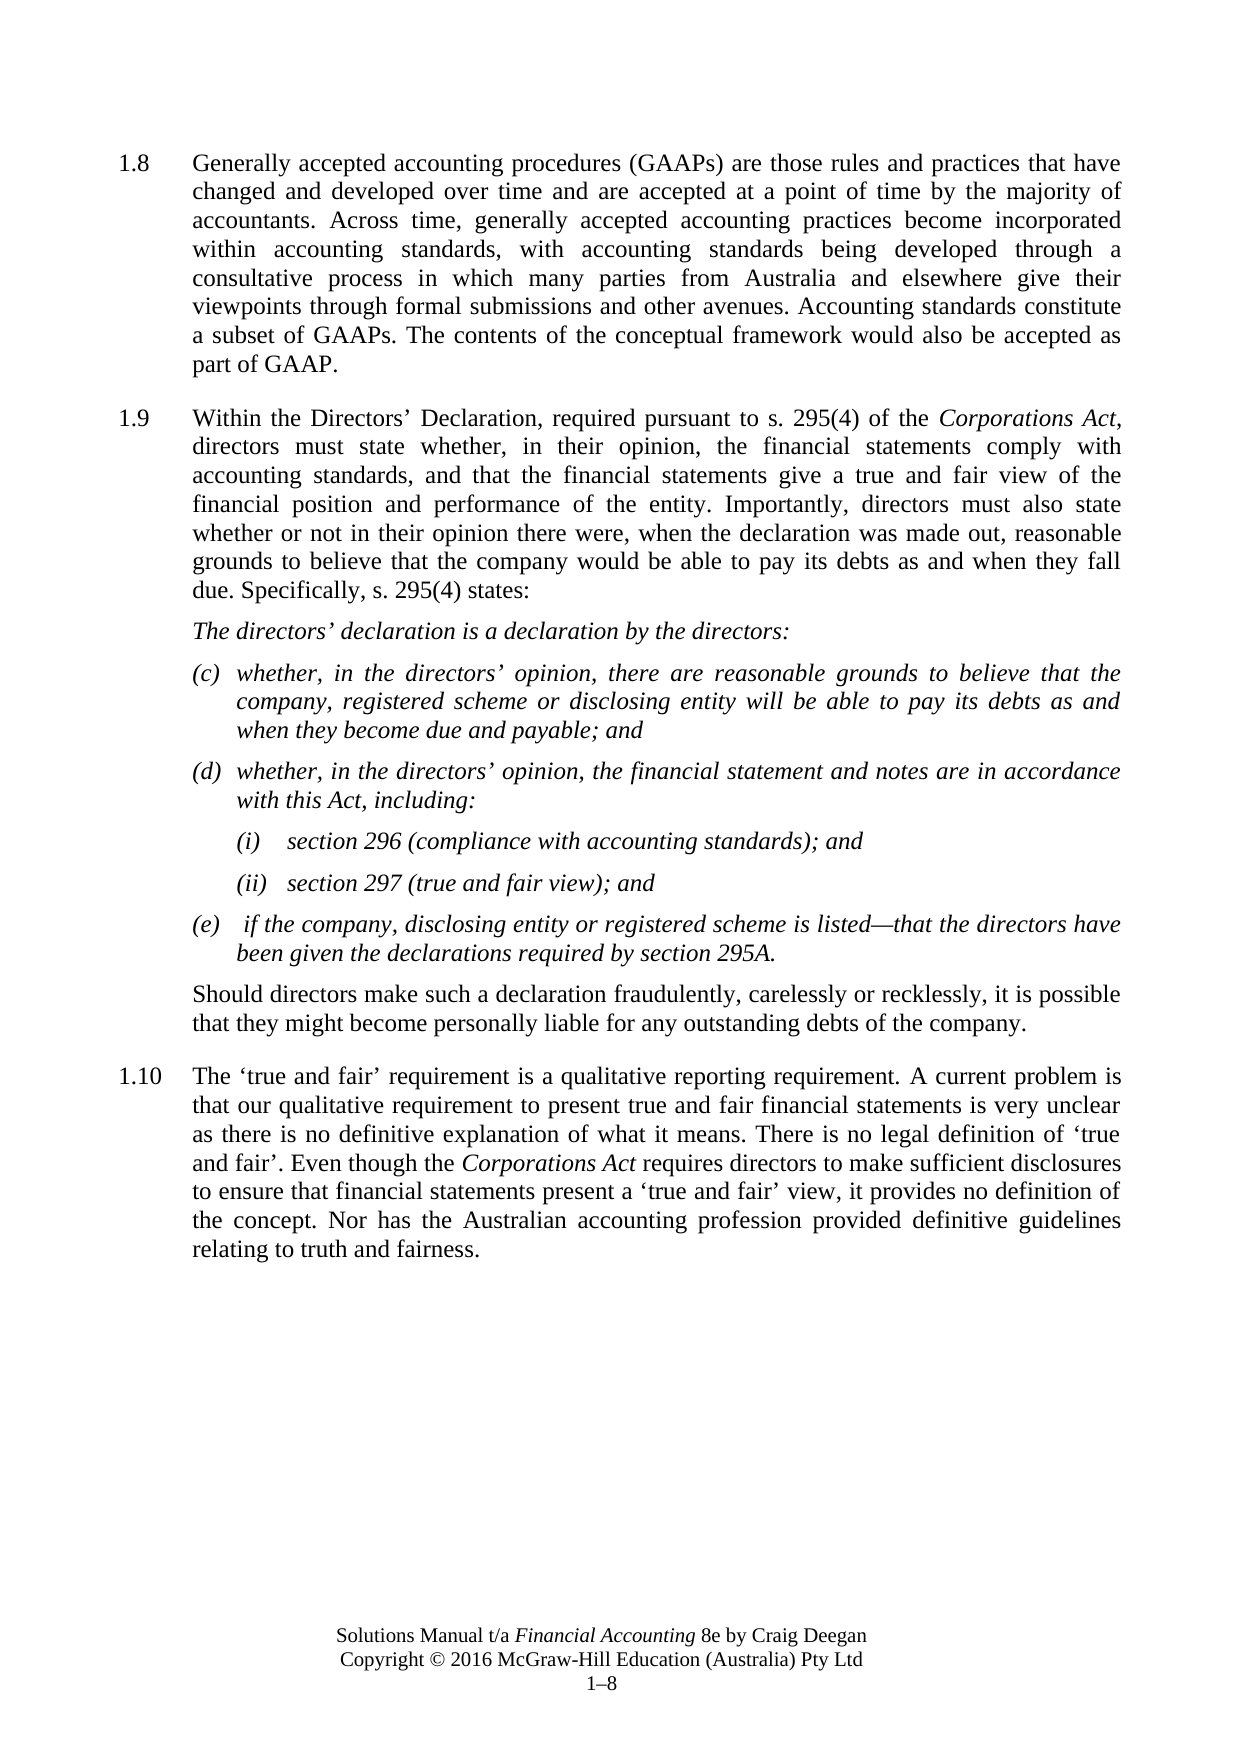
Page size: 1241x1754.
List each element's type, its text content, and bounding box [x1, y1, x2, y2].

text (c) whether, in the directors’ opinion, there are reasonable grounds to believe that the company, registered scheme or disclosing entity will be able to pay its debts as and when they become due and payable; and [192, 658, 1122, 744]
text (e) if the company, disclosing entity or registered scheme is listed—that the directors have been given the declarations required by section 295A. [192, 909, 1122, 966]
text 1.9 Within the Directors’ Declaration, required pursuant to s. 295(4) of the Corporations Act, directors must state whether, in their opinion, the financial statements comply with accounting standards, and that the financial statements give a true and fair view of the financial position and performance of the entity. Importantly, directors must also state whether or not in their opinion there were, when the declaration was made out, reasonable grounds to believe that the company would be able to pay its debts as and when they fall due. Specifically, s. 295(4) states: [118, 403, 1122, 604]
text 1.10 The ‘true and fair’ requirement is a qualitative reporting requirement. A current problem is that our qualitative requirement to present true and fair financial statements is very unclear as there is no definitive explanation of what it means. There is no legal definition of ‘true and fair’. Even though the Corporations Act requires directors to make sufficient disclosures to ensure that financial statements present a ‘true and fair’ view, it provides no definition of the concept. Nor has the Australian accounting profession provided definitive guidelines relating to truth and fairness. [118, 1061, 1122, 1263]
text (ii) section 297 (true and fair view); and [236, 868, 1122, 896]
text (i) section 296 (compliance with accounting standards); and [236, 826, 1122, 855]
text Should directors make such a declaration fraudulently, carelessly or recklessly, it is possible that they might become personally liable for any outstanding debts of the company. [192, 979, 1122, 1036]
text The directors’ declaration is a declaration by the directors: [192, 616, 1122, 645]
text 1.8 Generally accepted accounting procedures (GAAPs) are those rules and practices that have changed and developed over time and are accepted at a point of time by the majority of accountants. Across time, generally accepted accounting practices become incorporated within accounting standards, with accounting standards being developed through a consultative process in which many parties from Australia and elsewhere give their viewpoints through formal submissions and other avenues. Accounting standards constitute a subset of GAAPs. The contents of the conceptual framework would also be accepted as part of GAAP. [118, 148, 1122, 378]
text (d) whether, in the directors’ opinion, the financial statement and notes are in accordance with this Act, including: [192, 756, 1122, 814]
